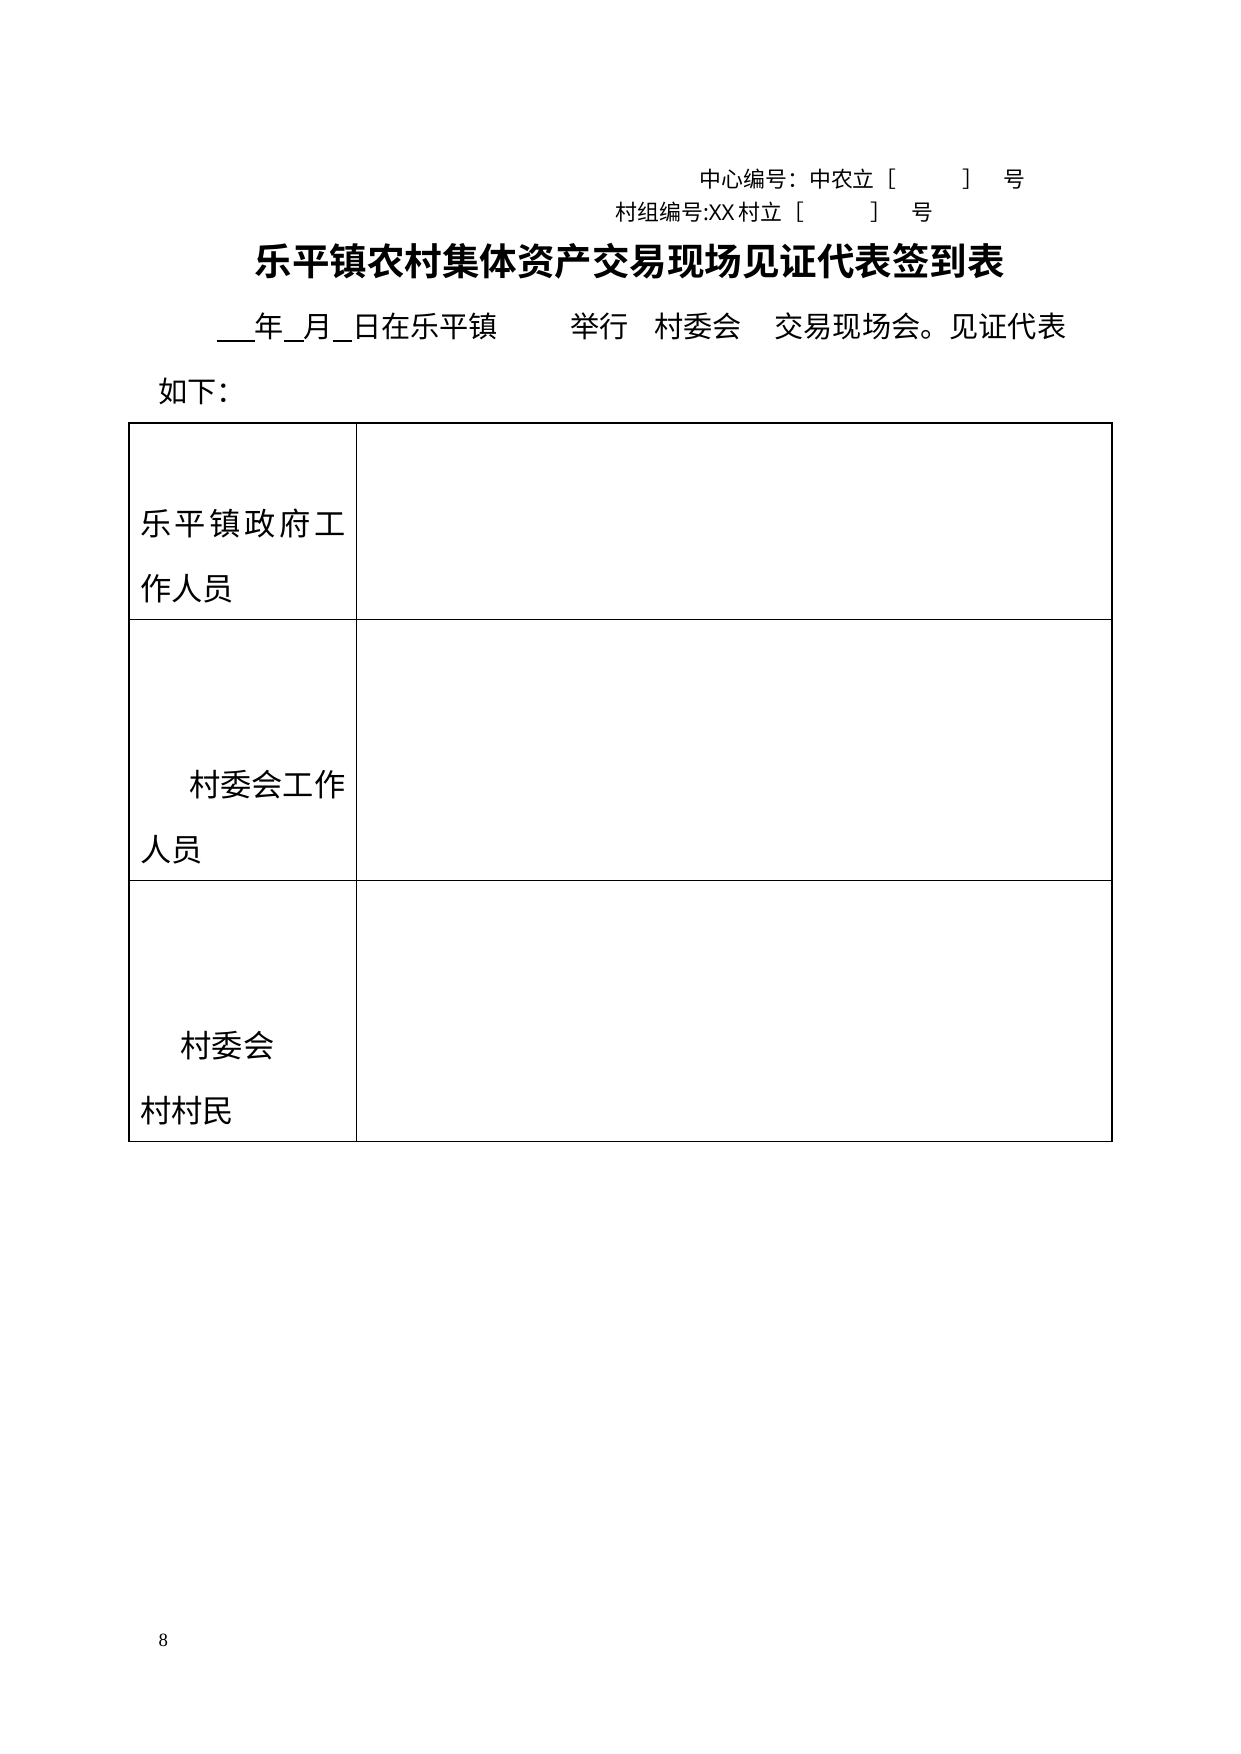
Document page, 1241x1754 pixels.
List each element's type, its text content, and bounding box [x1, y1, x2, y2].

table_cell 村委会 村村民 [130, 881, 356, 1141]
table_header 乐平镇政府工作人员 [130, 424, 356, 619]
text 村组编号:XX村立［ ］ 号 [158, 194, 1117, 227]
text 乐平镇农村集体资产交易现场见证代表签到表 [158, 227, 1101, 292]
table_cell [357, 620, 1111, 880]
table_cell [357, 881, 1111, 1141]
table_cell 村委会工作人员 [130, 620, 356, 880]
table_header [357, 424, 1111, 619]
text 中心编号：中农立［ ］ 号 [158, 162, 1117, 194]
text 年 月 日在乐平镇 举行 村委会 交易现场会。见证代表如下： [158, 292, 1082, 422]
